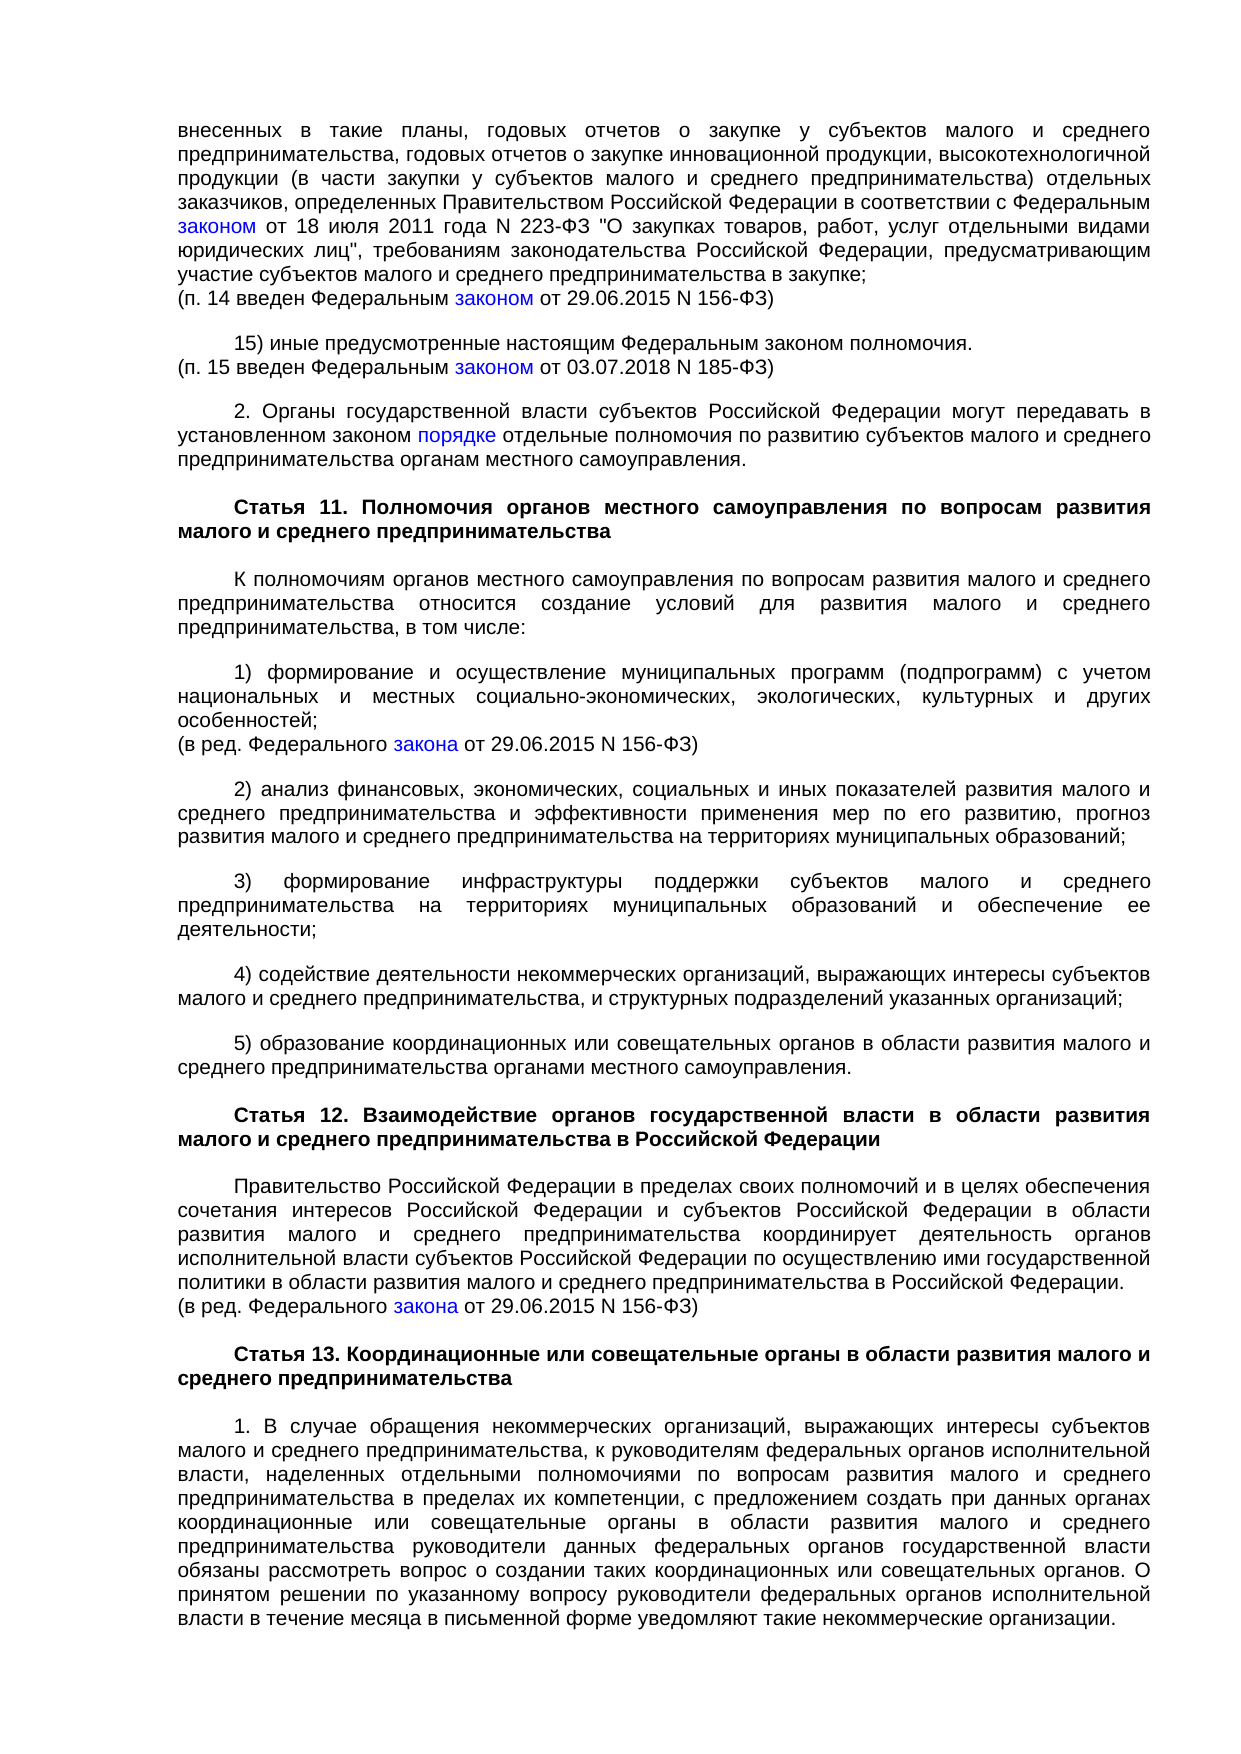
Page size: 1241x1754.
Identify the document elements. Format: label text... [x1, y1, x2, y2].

title Статья 11. Полномочия органов местного самоуправления по вопросам развития малого и среднего предпринимательства [177, 495, 1152, 543]
text 2) анализ финансовых, экономических, социальных и иных показателей развития малого и среднего предпринимательства и эффективности применения мер по его развитию, прогноз развития малого и среднего предпринимательства на территориях муниципальных образований; [177, 776, 1152, 848]
text 5) образование координационных или совещательных органов в области развития малого и среднего предпринимательства органами местного самоуправления. [177, 1031, 1152, 1078]
text 3) формирование инфраструктуры поддержки субъектов малого и среднего предпринимательства на территориях муниципальных образований и обеспечение ее деятельности; [177, 869, 1152, 941]
title Статья 13. Координационные или совещательные органы в области развития малого и среднего предпринимательства [177, 1342, 1152, 1390]
text 15) иные предусмотренные настоящим Федеральным законом полномочия. [177, 331, 1152, 354]
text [177, 118, 1152, 286]
text К полномочиям органов местного самоуправления по вопросам развития малого и среднего предпринимательства относится создание условий для развития малого и среднего предпринимательства, в том числе: [177, 567, 1152, 639]
text 2. Органы государственной власти субъектов Российской Федерации могут передавать в установленном законом порядке отдельные полномочия по развитию субъектов малого и среднего предпринимательства органам местного самоуправления. [177, 399, 1152, 471]
text 1. В случае обращения некоммерческих организаций, выражающих интересы субъектов малого и среднего предпринимательства, к руководителям федеральных органов исполнительной власти, наделенных отдельными полномочиями по вопросам развития малого и среднего предпринимательства в пределах их компетенции, с предложением создать при данных органах координационные или совещательные органы в области развития малого и среднего предпринимательства руководители данных федеральных органов государственной власти обязаны рассмотреть вопрос о создании таких координационных или совещательных органов. О принятом решении по указанному вопросу руководители федеральных органов исполнительной власти в течение месяца в письменной форме уведомляют такие некоммерческие организации. [177, 1414, 1152, 1629]
title Статья 12. Взаимодействие органов государственной власти в области развития малого и среднего предпринимательства в Российской Федерации [177, 1102, 1152, 1150]
text 1) формирование и осуществление муниципальных программ (подпрограмм) с учетом национальных и местных социально-экономических, экологических, культурных и других особенностей; [177, 660, 1152, 732]
text (в ред. Федерального закона от 29.06.2015 N 156-ФЗ) [177, 1294, 1152, 1318]
text (п. 14 введен Федеральным законом от 29.06.2015 N 156-ФЗ) [177, 286, 1152, 310]
text (п. 15 введен Федеральным законом от 03.07.2018 N 185-ФЗ) [177, 354, 1152, 378]
text 4) содействие деятельности некоммерческих организаций, выражающих интересы субъектов малого и среднего предпринимательства, и структурных подразделений указанных организаций; [177, 962, 1152, 1010]
text (в ред. Федерального закона от 29.06.2015 N 156-ФЗ) [177, 732, 1152, 756]
text Правительство Российской Федерации в пределах своих полномочий и в целях обеспечения сочетания интересов Российской Федерации и субъектов Российской Федерации в области развития малого и среднего предпринимательства координирует деятельность органов исполнительной власти субъектов Российской Федерации по осуществлению ими государственной политики в области развития малого и среднего предпринимательства в Российской Федерации. [177, 1174, 1152, 1294]
